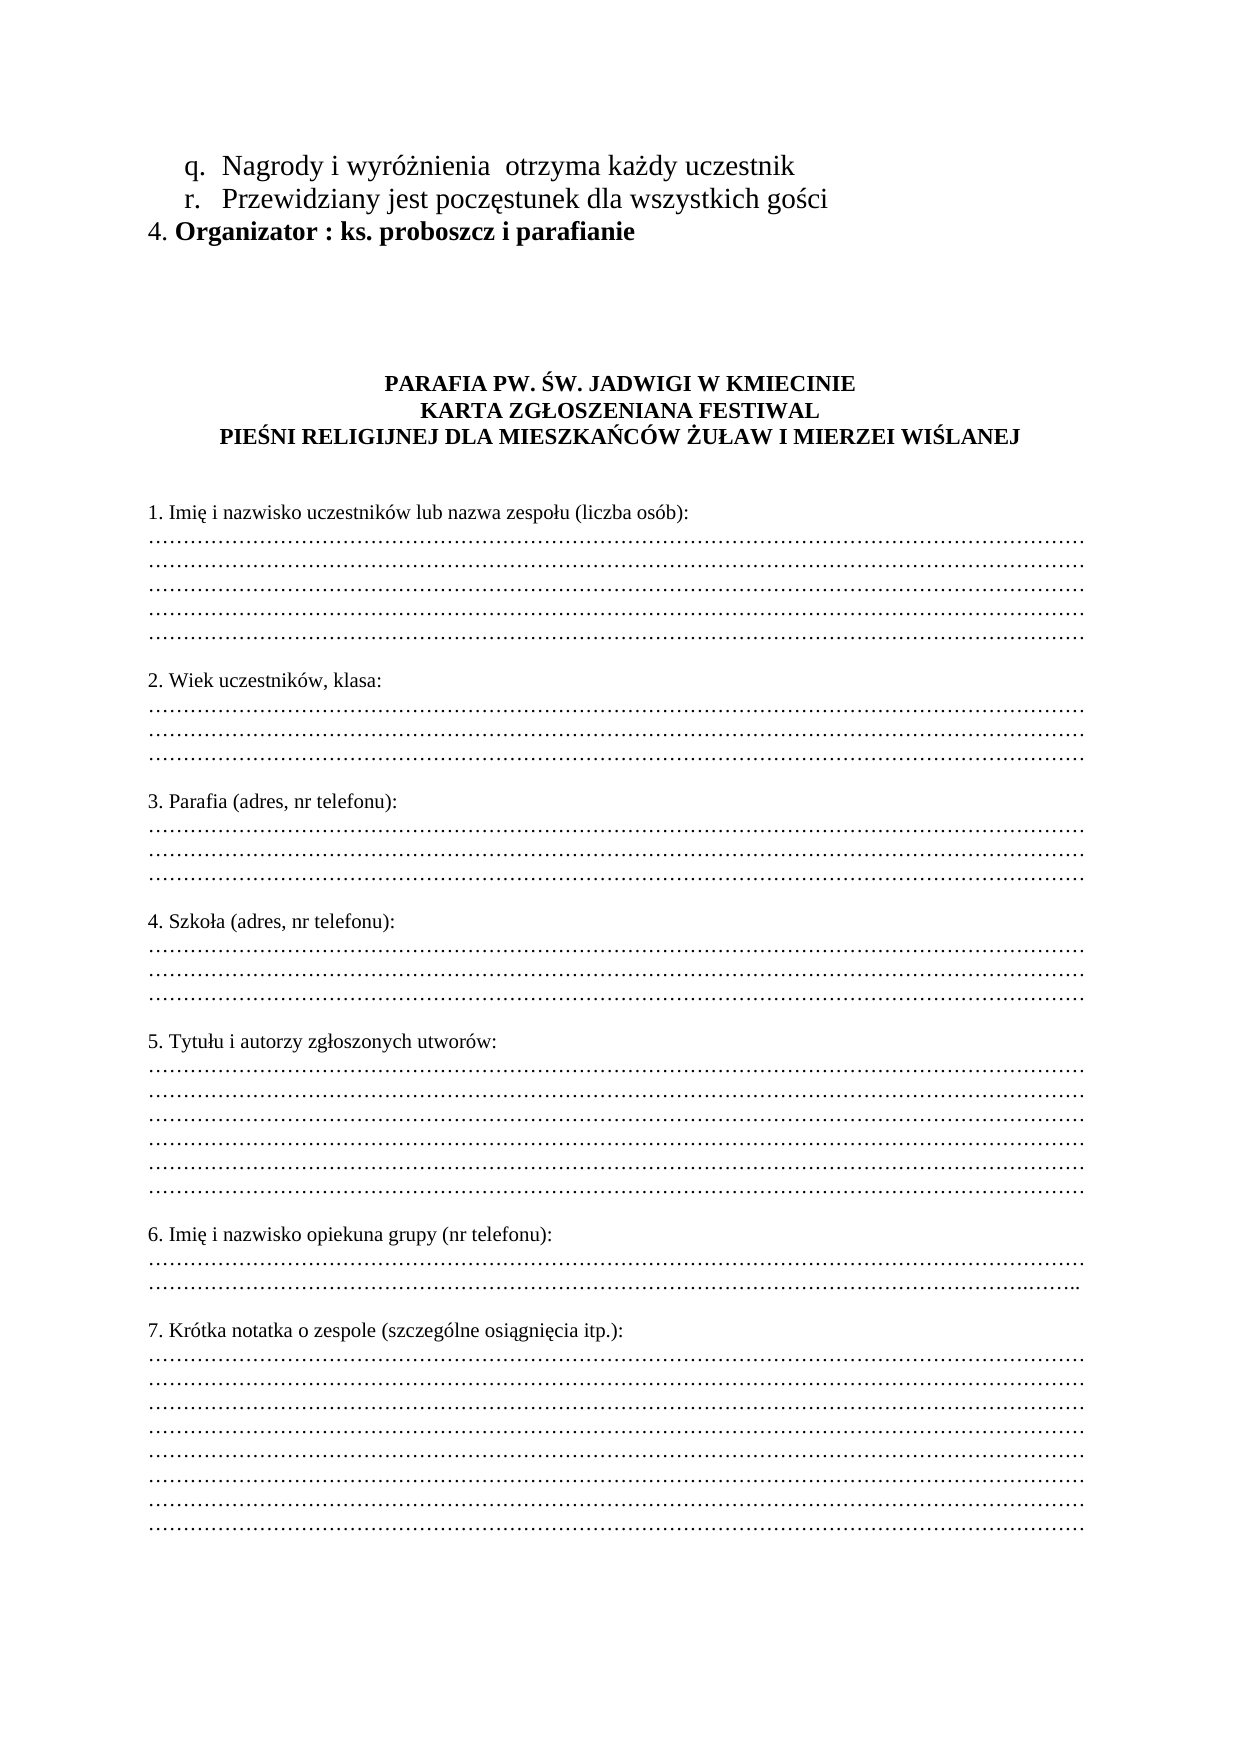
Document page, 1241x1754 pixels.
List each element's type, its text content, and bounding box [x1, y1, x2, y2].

list Przewidziany jest poczęstunek dla wszystkich gości [184, 181, 1092, 215]
text 3. Parafia (adres, nr telefonu): [148, 789, 1092, 813]
text ……………………………………………………………………………………………………………………………………………………………………………………………………………………………………………………………………………………………………………………………………………………………………… [148, 813, 1092, 885]
text KARTA ZGŁOSZENIANA FESTIWAL [148, 397, 1092, 423]
text ……………………………………………………………………………………………………………………………………………………………………………………………………………………………………………………………………………………………………………………………………………………………………………………………………………………………………………………………………………………………………………………………………………………………………………………………………………………… [148, 524, 1092, 644]
text 2. Wiek uczestników, klasa: [148, 668, 1092, 692]
text 5. Tytułu i autorzy zgłoszonych utworów: [148, 1029, 1092, 1053]
text PIEŚNI RELIGIJNEJ DLA MIESZKAŃCÓW ŻUŁAW I MIERZEI WIŚLANEJ [148, 423, 1092, 449]
text 6. Imię i nazwisko opiekuna grupy (nr telefonu): [148, 1222, 1092, 1246]
text PARAFIA PW. ŚW. JADWIGI W KMIECINIE [148, 371, 1092, 397]
text 4. Organizator : ks. proboszcz i parafianie [148, 215, 1092, 246]
text ……………………………………………………………………………………………………………………………………………………………………………………………………………………………………….…….. [148, 1246, 1092, 1294]
text ……………………………………………………………………………………………………………………………………………………………………………………………………………………………………………………………………………………………………………………………………………………………………… [148, 692, 1092, 765]
text 7. Krótka notatka o zespole (szczególne osiągnięcia itp.): [148, 1318, 1092, 1342]
text ……………………………………………………………………………………………………………………………………………………………………………………………………………………………………………………………………………………………………………………………………………………………………………………………………………………………………………………………………………………………………………………………………………………………………………………………………………………………………………………………………………………………………………………………………………… [148, 1053, 1092, 1198]
list Nagrody i wyróżnienia otrzyma każdy uczestnik [184, 148, 1092, 181]
text 1. Imię i nazwisko uczestników lub nazwa zespołu (liczba osób): [148, 500, 1092, 524]
text 4. Szkoła (adres, nr telefonu): [148, 909, 1092, 933]
text ……………………………………………………………………………………………………………………………………………………………………………………………………………………………………………………………………………………………………………………………………………………………………… [148, 933, 1092, 1005]
text ……………………………………………………………………………………………………………………………………………………………………………………………………………………………………………………………………………………………………………………………………………………………………………………………………………………………………………………………………………………………………………………………………………………………………………………………………………………………………………………………………………………………………………………………………………………………………………………………………………………………………………………………………………………………………………………………………………………………………………………………… [148, 1342, 1092, 1535]
